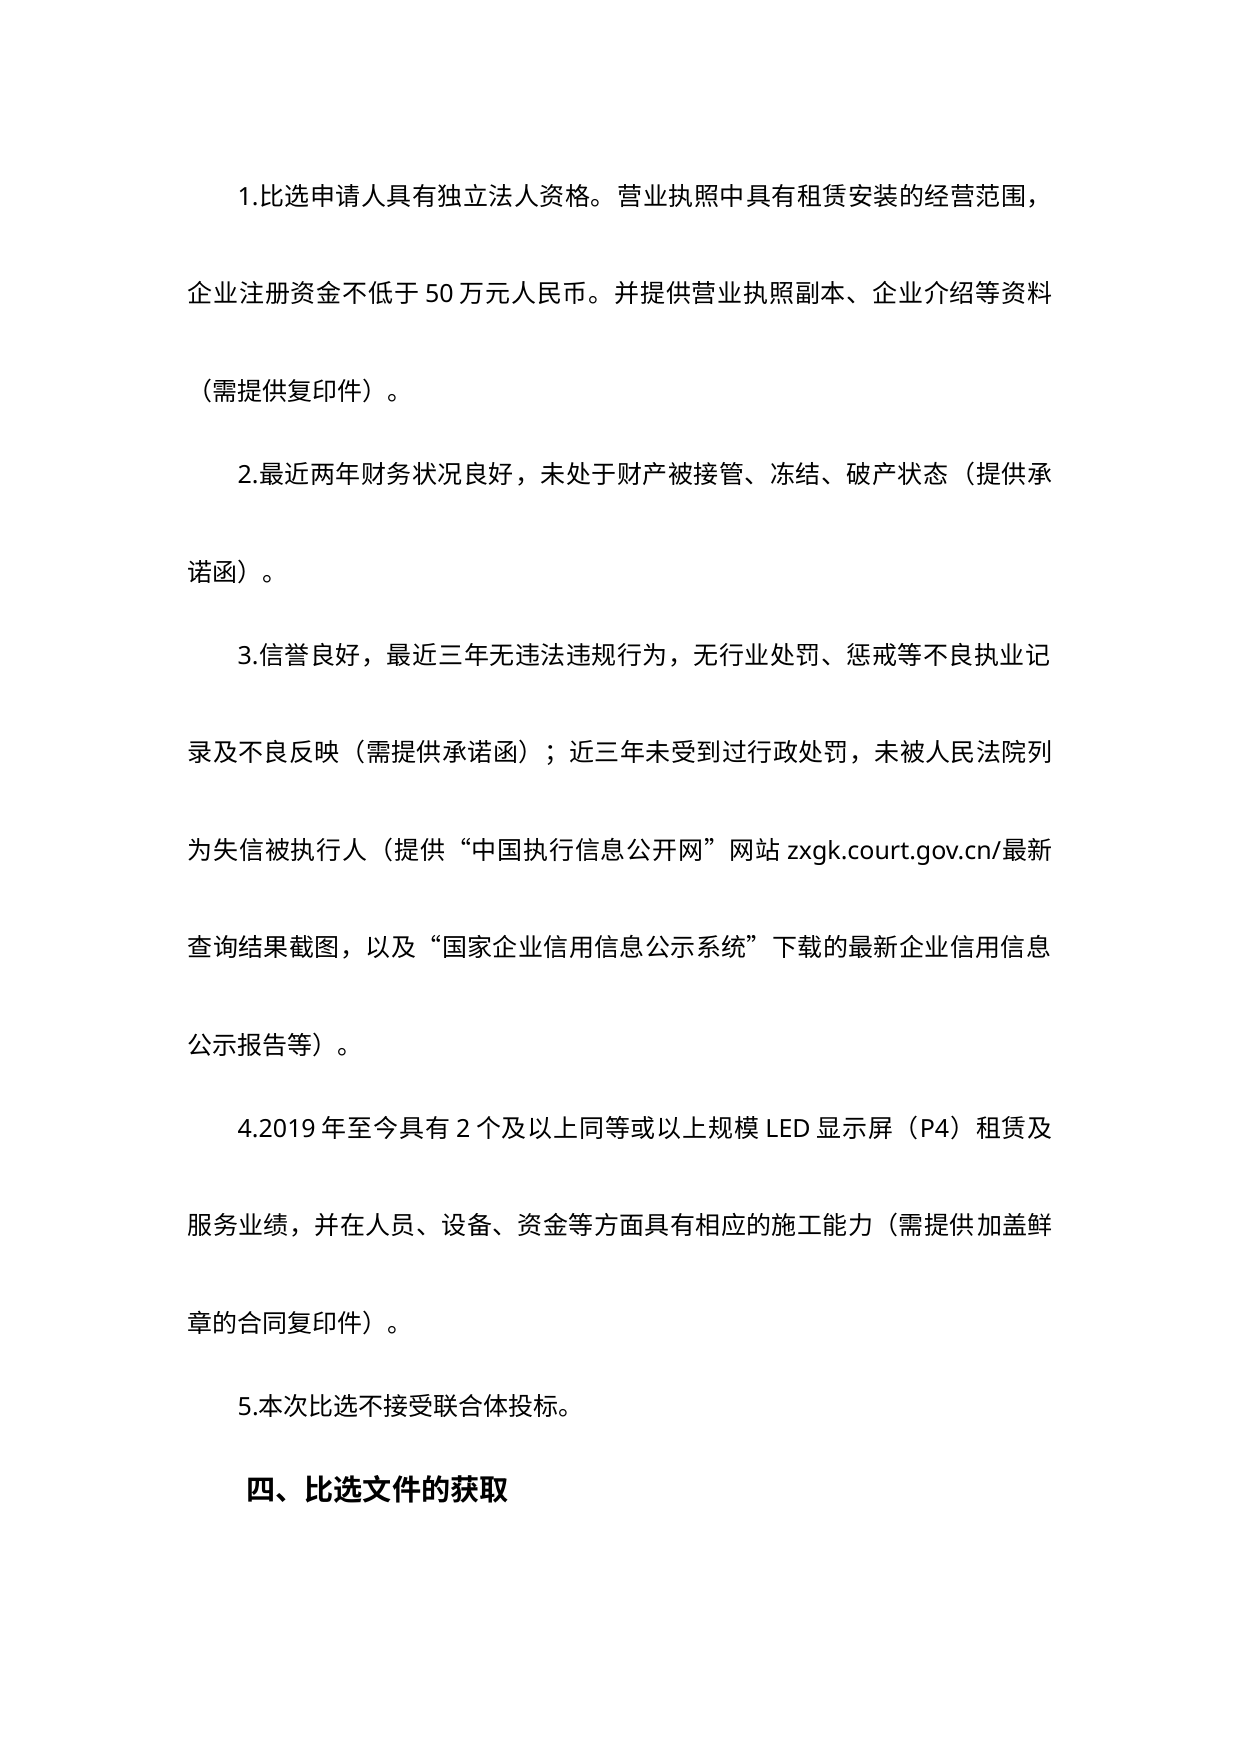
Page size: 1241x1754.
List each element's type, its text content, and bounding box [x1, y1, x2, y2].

text 4.2019年至今具有2个及以上同等或以上规模LED显示屏（P4）租赁及服务业绩，并在人员、设备、资金等方面具有相应的施工能力（需提供加盖鲜章的合同复印件）。 [187, 1094, 1053, 1354]
text 5.本次比选不接受联合体投标。 [187, 1372, 1053, 1437]
text 2.最近两年财务状况良好，未处于财产被接管、冻结、破产状态（提供承诺函）。 [187, 440, 1053, 603]
text 四、比选文件的获取 [187, 1455, 1053, 1520]
text 1.比选申请人具有独立法人资格。营业执照中具有租赁安装的经营范围，企业注册资金不低于50万元人民币。并提供营业执照副本、企业介绍等资料（需提供复印件）。 [187, 162, 1053, 422]
list 3.信誉良好，最近三年无违法违规行为，无行业处罚、惩戒等不良执业记录及不良反映（需提供承诺函）；近三年未受到过行政处罚，未被人民法院列为失信被执行人（提供“中国执行信息公开网”网站zxgk.court.gov.cn/最新查询结果截图，以及“国家企业信用信息公示系统”下载的最新企业信用信息公示报告等）。 [187, 621, 1053, 1076]
